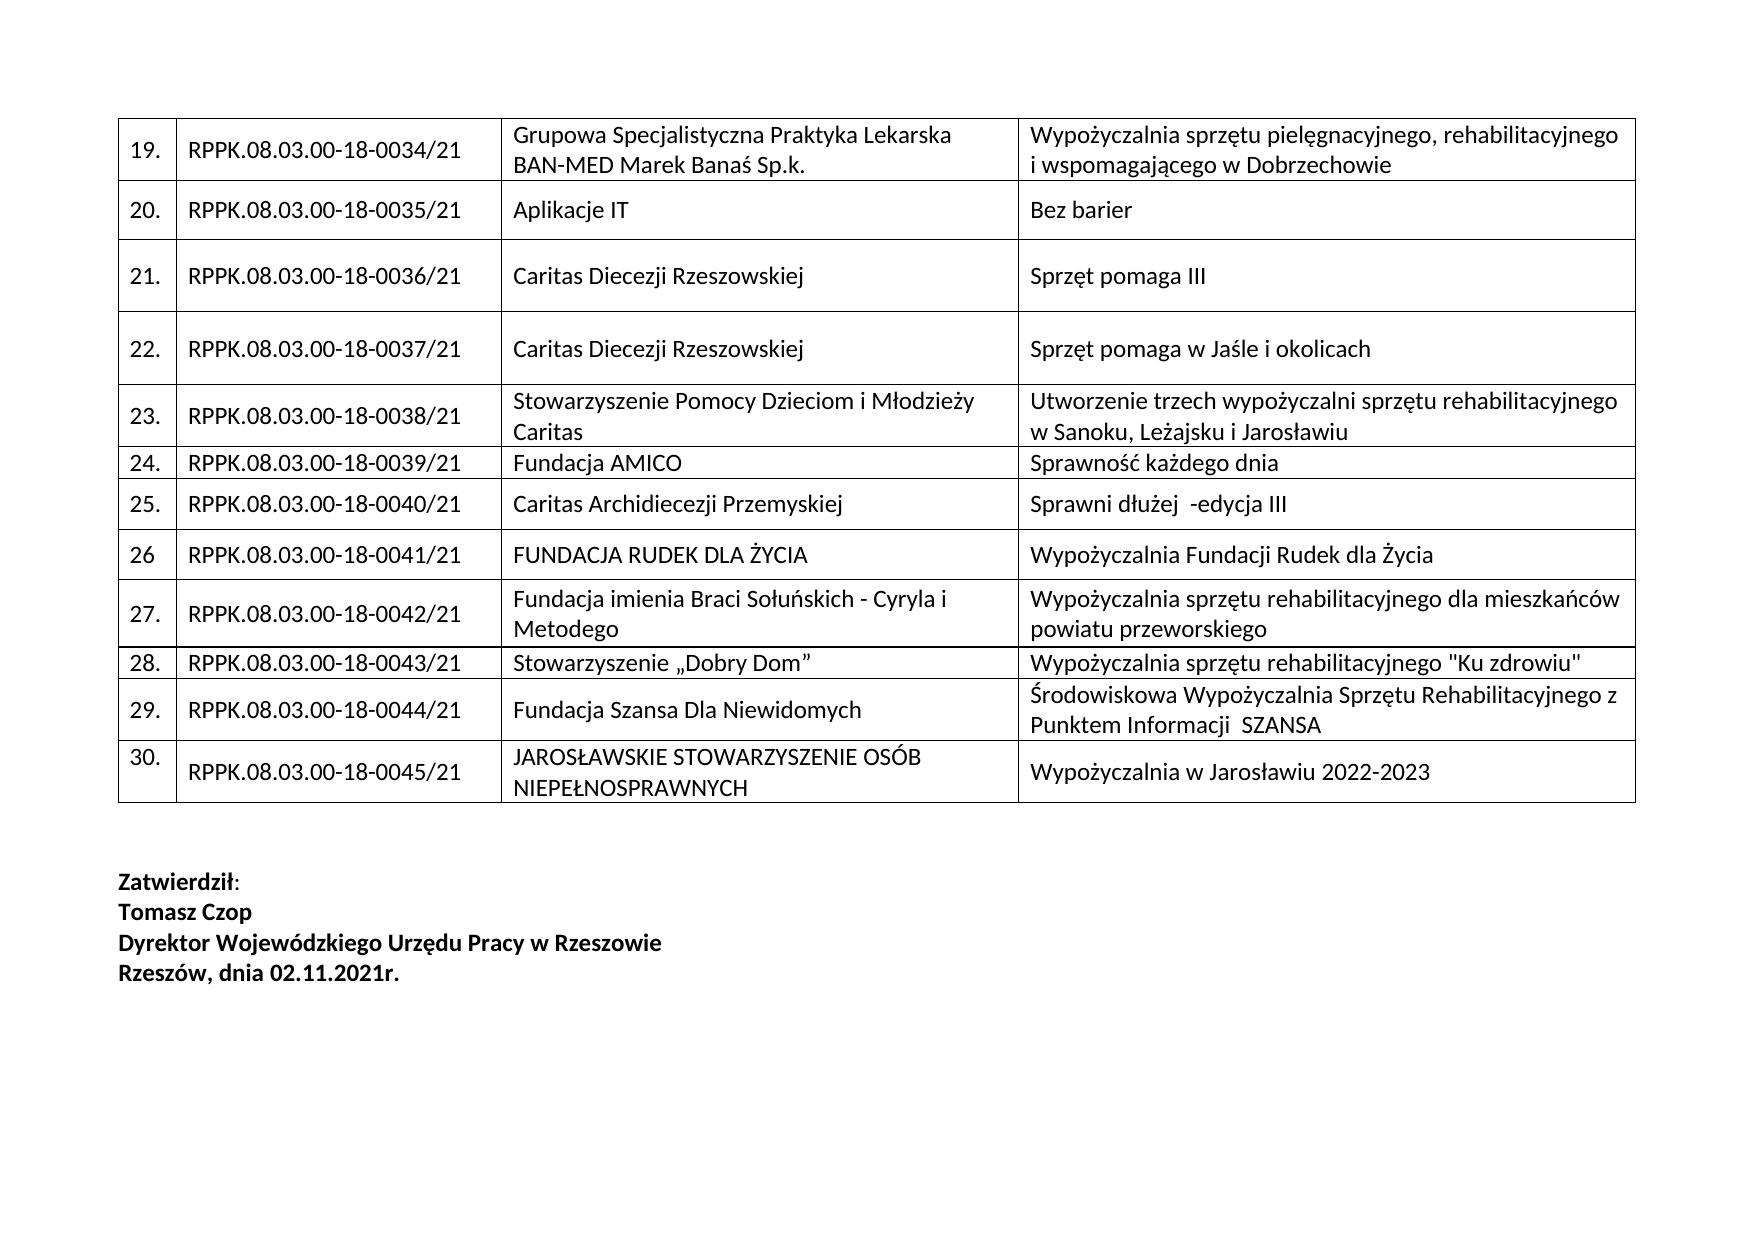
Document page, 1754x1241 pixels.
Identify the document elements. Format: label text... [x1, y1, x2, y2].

table_cell RPPK.08.03.00-18-0042/21 [177, 580, 501, 646]
table_cell RPPK.08.03.00-18-0037/21 [177, 312, 501, 384]
table_cell Stowarzyszenie „Dobry Dom” [502, 648, 1018, 678]
table_cell RPPK.08.03.00-18-0043/21 [177, 648, 501, 678]
table_cell 19. [119, 119, 176, 180]
table_cell RPPK.08.03.00-18-0035/21 [177, 181, 501, 238]
table_cell 20. [119, 181, 176, 238]
table_cell Fundacja imienia Braci Sołuńskich - Cyryla i Metodego [502, 580, 1018, 646]
table_cell RPPK.08.03.00-18-0045/21 [177, 741, 501, 802]
table_cell 29. [119, 679, 176, 740]
table_cell Wypożyczalnia Fundacji Rudek dla Życia [1019, 530, 1635, 579]
table_cell 28. [119, 648, 176, 678]
table_cell Bez barier [1019, 181, 1635, 238]
text Tomasz Czop [118, 896, 1636, 927]
table_cell 22. [119, 312, 176, 384]
table_cell Sprawność każdego dnia [1019, 447, 1635, 478]
table_cell Wypożyczalnia sprzętu rehabilitacyjnego "Ku zdrowiu" [1019, 648, 1635, 678]
table_cell Środowiskowa Wypożyczalnia Sprzętu Rehabilitacyjnego z Punktem Informacji SZANSA [1019, 679, 1635, 740]
text Rzeszów, dnia 02.11.2021r. [118, 957, 1636, 988]
table_cell Fundacja AMICO [502, 447, 1018, 478]
table_cell 24. [119, 447, 176, 478]
table_cell JAROSŁAWSKIE STOWARZYSZENIE OSÓB NIEPEŁNOSPRAWNYCH [502, 741, 1018, 802]
table_cell 30. [119, 741, 176, 802]
table_cell Caritas Diecezji Rzeszowskiej [502, 240, 1018, 311]
table_cell RPPK.08.03.00-18-0034/21 [177, 119, 501, 180]
text Zatwierdził: [118, 866, 1636, 896]
table_cell Sprzęt pomaga III [1019, 240, 1635, 311]
table_cell 21. [119, 240, 176, 311]
table_cell Utworzenie trzech wypożyczalni sprzętu rehabilitacyjnego w Sanoku, Leżajsku i Jarosławiu [1019, 385, 1635, 446]
table_cell Caritas Diecezji Rzeszowskiej [502, 312, 1018, 384]
table_cell Sprawni dłużej -edycja III [1019, 479, 1635, 529]
table_cell Stowarzyszenie Pomocy Dzieciom i Młodzieży Caritas [502, 385, 1018, 446]
table_cell RPPK.08.03.00-18-0041/21 [177, 530, 501, 579]
table_cell RPPK.08.03.00-18-0036/21 [177, 240, 501, 311]
table_cell FUNDACJA RUDEK DLA ŻYCIA [502, 530, 1018, 579]
table_cell Sprzęt pomaga w Jaśle i okolicach [1019, 312, 1635, 384]
table_cell RPPK.08.03.00-18-0040/21 [177, 479, 501, 529]
table_cell RPPK.08.03.00-18-0039/21 [177, 447, 501, 478]
table_cell 26 [119, 530, 176, 579]
table_cell Caritas Archidiecezji Przemyskiej [502, 479, 1018, 529]
table_cell Aplikacje IT [502, 181, 1018, 238]
table_cell RPPK.08.03.00-18-0044/21 [177, 679, 501, 740]
table_cell Wypożyczalnia sprzętu rehabilitacyjnego dla mieszkańców powiatu przeworskiego [1019, 580, 1635, 646]
table_cell 25. [119, 479, 176, 529]
table_cell Wypożyczalnia sprzętu pielęgnacyjnego, rehabilitacyjnego i wspomagającego w Dobrzechowie [1019, 119, 1635, 180]
table_cell RPPK.08.03.00-18-0038/21 [177, 385, 501, 446]
text Dyrektor Wojewódzkiego Urzędu Pracy w Rzeszowie [118, 927, 1636, 957]
table_cell Fundacja Szansa Dla Niewidomych [502, 679, 1018, 740]
table_cell 27. [119, 580, 176, 646]
table_cell 23. [119, 385, 176, 446]
table_cell Grupowa Specjalistyczna Praktyka Lekarska BAN-MED Marek Banaś Sp.k. [502, 119, 1018, 180]
table_cell Wypożyczalnia w Jarosławiu 2022-2023 [1019, 741, 1635, 802]
